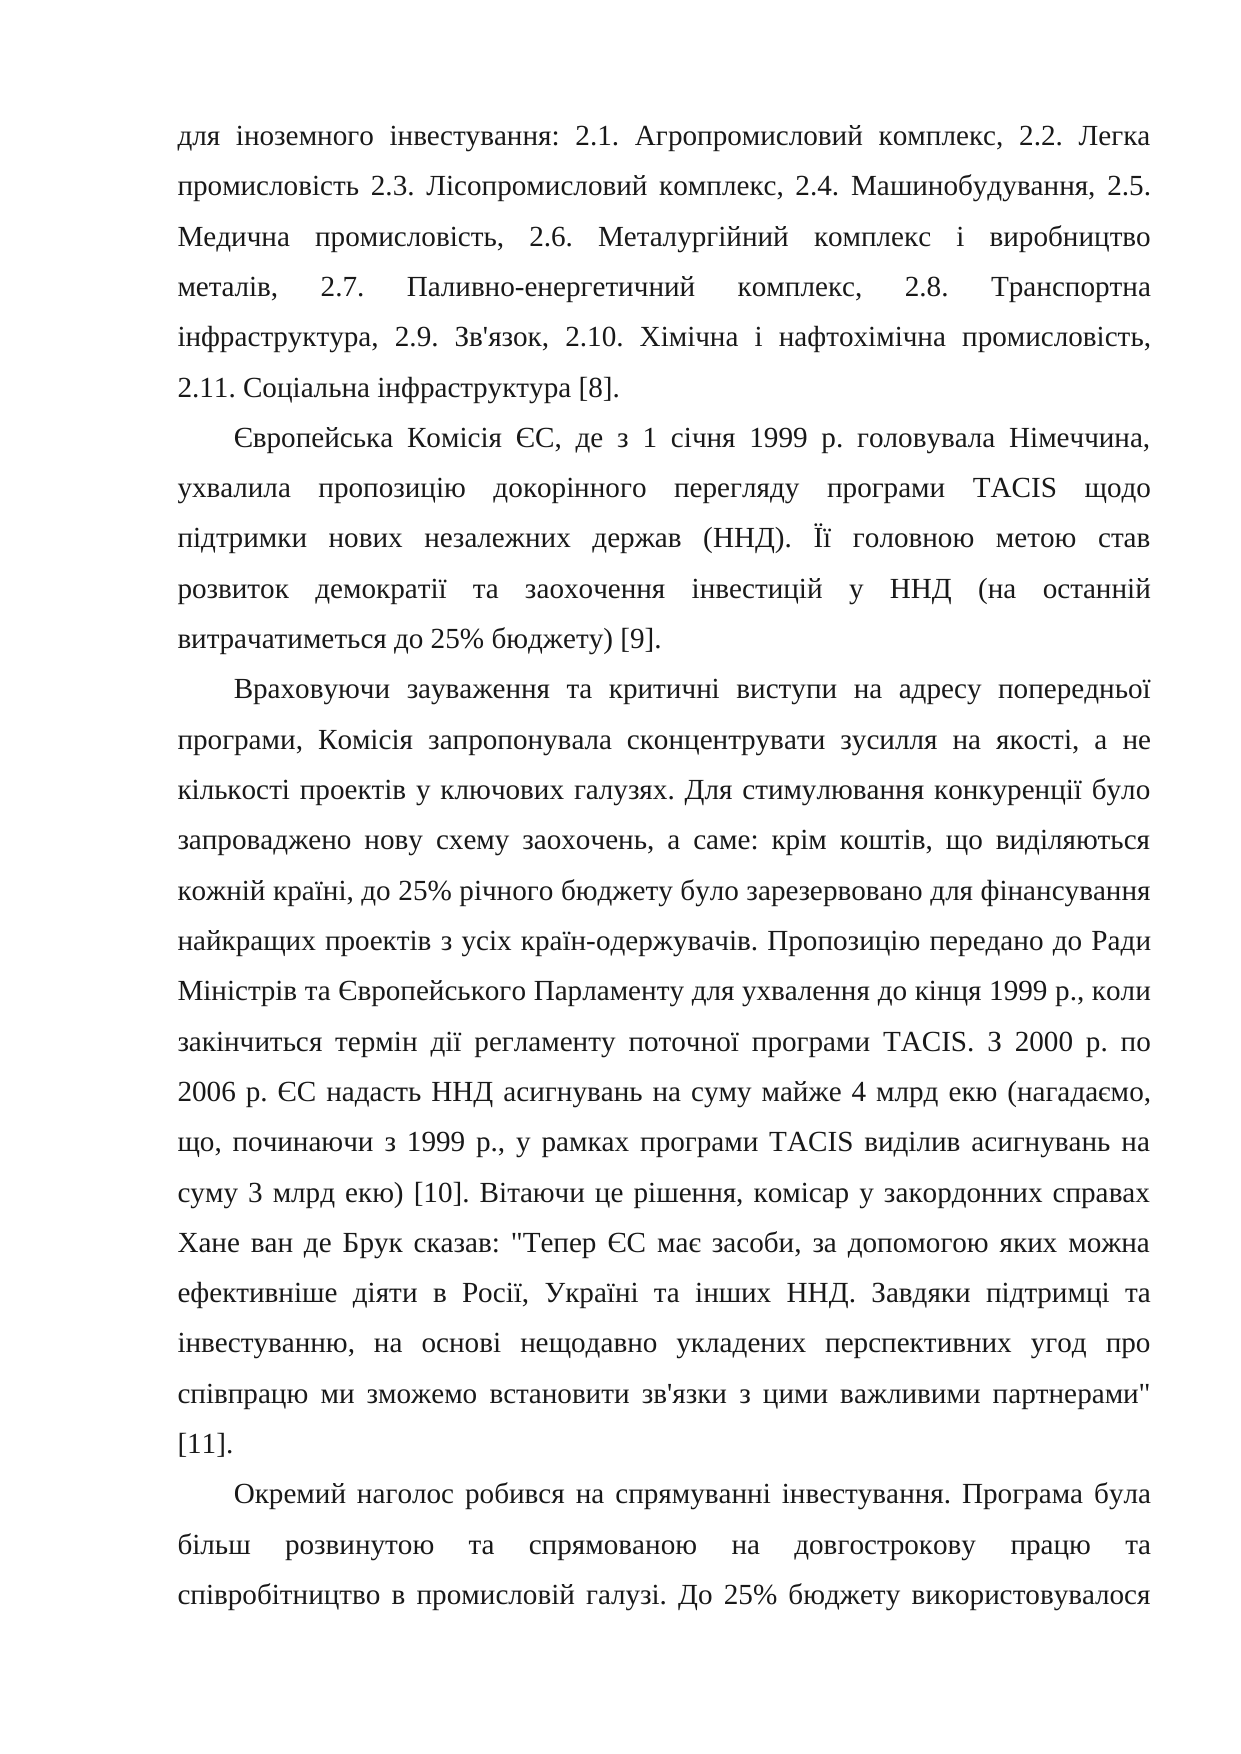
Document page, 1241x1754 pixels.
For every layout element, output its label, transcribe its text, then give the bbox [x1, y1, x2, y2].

text Європейська Комісія ЄС, де з 1 січня 1999 р. головувала Німеччина, ухвалила пропозицію докорінного перегляду програми TACIS щодо підтримки нових незалежних держав (ННД). Її головною метою став розвиток демократії та заохочення інвестицій у ННД (на останній витрачатиметься до 25% бюджету) [9]. [177, 420, 1152, 655]
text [177, 118, 1152, 403]
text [177, 1477, 1152, 1611]
text Враховуючи зауваження та критичні виступи на адресу попередньої програми, Комісія запропонувала сконцентрувати зусилля на якості, а не кількості проектів у ключових галузях. Для стимулювання конкуренції було запроваджено нову схему заохочень, а саме: крім коштів, що виділяються кожній країні, до 25% річного бюджету було зарезервовано для фінансування найкращих проектів з усіх країн-одержувачів. Пропозицію передано до Ради Міністрів та Європейського Парламенту для ухвалення до кінця 1999 p., коли закінчиться термін дії регламенту поточної програми TACIS. З 2000 р. по 2006 р. ЄС надасть ННД асигнувань на суму майже 4 млрд екю (нагадаємо, що, починаючи з 1999 p., у рамках програми TACIS виділив асигнувань на суму 3 млрд екю) [10]. Вітаючи це рішення, комісар у закордонних справах Хане ван де Брук сказав: "Тепер ЄС має засоби, за допомогою яких можна ефективніше діяти в Росії, Україні та інших ННД. Завдяки підтримці та інвестуванню, на основі нещодавно укладених перспективних угод про співпрацю ми зможемо встановити зв'язки з цими важливими партнерами" [11]. [177, 672, 1152, 1460]
